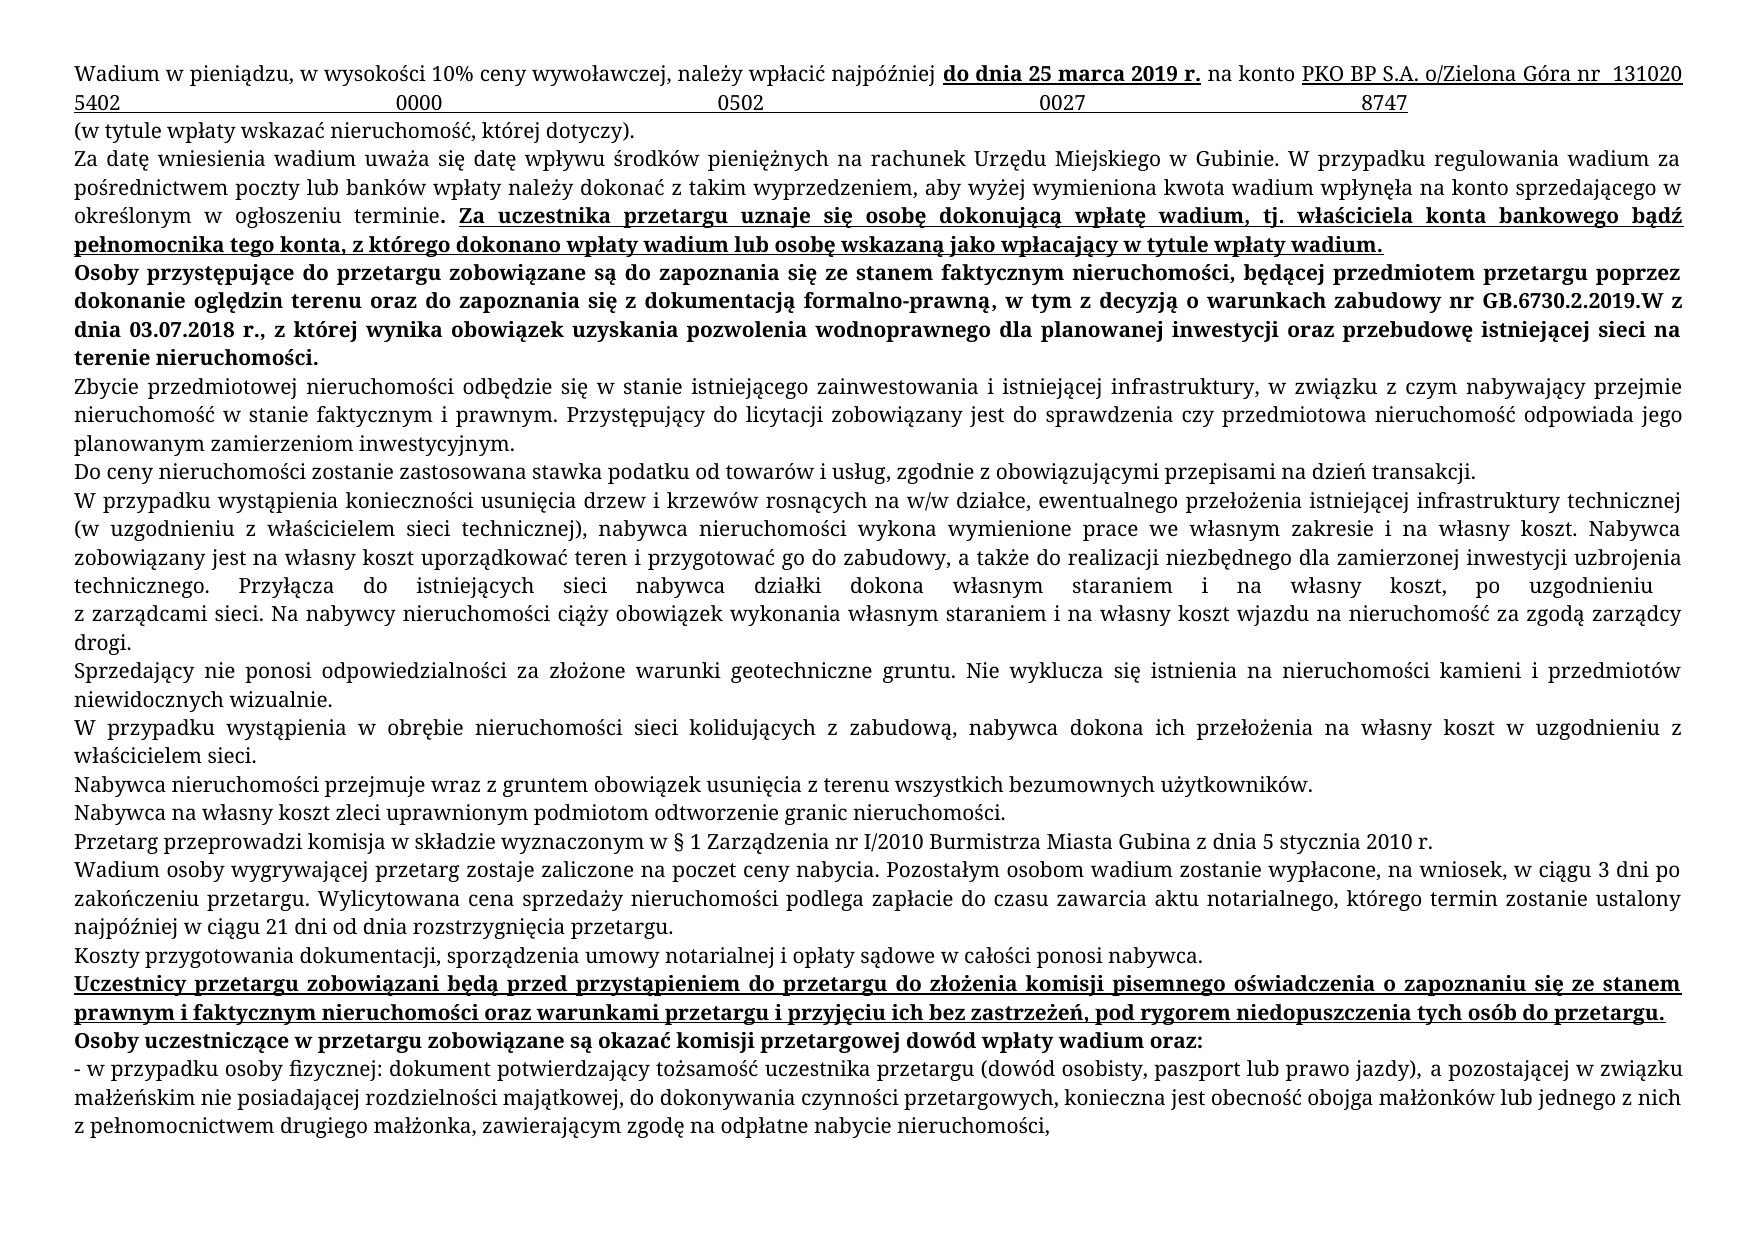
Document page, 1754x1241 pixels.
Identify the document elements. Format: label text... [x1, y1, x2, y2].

text Koszty przygotowania dokumentacji, sporządzenia umowy notarialnej i opłaty sądowe w całości ponosi nabywca. [74, 941, 1683, 969]
text Nabywca na własny koszt zleci uprawnionym podmiotom odtworzenie granic nieruchomości. [74, 798, 1683, 827]
text Za datę wniesienia wadium uważa się datę wpływu środków pieniężnych na rachunek Urzędu Miejskiego w Gubinie. W przypadku regulowania wadium za pośrednictwem poczty lub banków wpłaty należy dokonać z takim wyprzedzeniem, aby wyżej wymieniona kwota wadium wpłynęła na konto sprzedającego w określonym w ogłoszeniu terminie. Za uczestnika przetargu uznaje się osobę dokonującą wpłatę wadium, tj. właściciela konta bankowego bądź pełnomocnika tego konta, z którego dokonano wpłaty wadium lub osobę wskazaną jako wpłacający w tytule wpłaty wadium. [74, 144, 1683, 258]
text Wadium w pieniądzu, w wysokości 10% ceny wywoławczej, należy wpłacić najpóźniej do dnia 25 marca 2019 r. na konto PKO BP S.A. o/Zielona Góra nr 131020 5402 0000 0502 0027 8747 (w tytule wpłaty wskazać nieruchomość, której dotyczy). [74, 59, 1683, 144]
text Sprzedający nie ponosi odpowiedzialności za złożone warunki geotechniczne gruntu. Nie wyklucza się istnienia na nieruchomości kamieni i przedmiotów niewidocznych wizualnie. [74, 656, 1683, 713]
text W przypadku wystąpienia w obrębie nieruchomości sieci kolidujących z zabudową, nabywca dokona ich przełożenia na własny koszt w uzgodnieniu z właścicielem sieci. [74, 713, 1683, 770]
text Nabywca nieruchomości przejmuje wraz z gruntem obowiązek usunięcia z terenu wszystkich bezumownych użytkowników. [74, 770, 1683, 798]
text Osoby przystępujące do przetargu zobowiązane są do zapoznania się ze stanem faktycznym nieruchomości, będącej przedmiotem przetargu poprzez dokonanie oględzin terenu oraz do zapoznania się z dokumentacją formalno-prawną, w tym z decyzją o warunkach zabudowy nr GB.6730.2.2019.W z dnia 03.07.2018 r., z której wynika obowiązek uzyskania pozwolenia wodnoprawnego dla planowanej inwestycji oraz przebudowę istniejącej sieci na terenie nieruchomości. [74, 258, 1683, 372]
text Wadium osoby wygrywającej przetarg zostaje zaliczone na poczet ceny nabycia. Pozostałym osobom wadium zostanie wypłacone, na wniosek, w ciągu 3 dni po zakończeniu przetargu. Wylicytowana cena sprzedaży nieruchomości podlega zapłacie do czasu zawarcia aktu notarialnego, którego termin zostanie ustalony najpóźniej w ciągu 21 dni od dnia rozstrzygnięcia przetargu. [74, 855, 1683, 941]
text Do ceny nieruchomości zostanie zastosowana stawka podatku od towarów i usług, zgodnie z obowiązującymi przepisami na dzień transakcji. [74, 457, 1683, 486]
text W przypadku wystąpienia konieczności usunięcia drzew i krzewów rosnących na w/w działce, ewentualnego przełożenia istniejącej infrastruktury technicznej (w uzgodnieniu z właścicielem sieci technicznej), nabywca nieruchomości wykona wymienione prace we własnym zakresie i na własny koszt. Nabywca zobowiązany jest na własny koszt uporządkować teren i przygotować go do zabudowy, a także do realizacji niezbędnego dla zamierzonej inwestycji uzbrojenia technicznego. Przyłącza do istniejących sieci nabywca działki dokona własnym staraniem i na własny koszt, po uzgodnieniu z zarządcami sieci. Na nabywcy nieruchomości ciąży obowiązek wykonania własnym staraniem i na własny koszt wjazdu na nieruchomość za zgodą zarządcy drogi. [74, 486, 1683, 656]
text Uczestnicy przetargu zobowiązani będą przed przystąpieniem do przetargu do złożenia komisji pisemnego oświadczenia o zapoznaniu się ze stanem prawnym i faktycznym nieruchomości oraz warunkami przetargu i przyjęciu ich bez zastrzeżeń, pod rygorem niedopuszczenia tych osób do przetargu. [74, 969, 1683, 1026]
text Osoby uczestniczące w przetargu zobowiązane są okazać komisji przetargowej dowód wpłaty wadium oraz: [74, 1026, 1683, 1054]
text - w przypadku osoby fizycznej: dokument potwierdzający tożsamość uczestnika przetargu (dowód osobisty, paszport lub prawo jazdy), a pozostającej w związku małżeńskim nie posiadającej rozdzielności majątkowej, do dokonywania czynności przetargowych, konieczna jest obecność obojga małżonków lub jednego z nich z pełnomocnictwem drugiego małżonka, zawierającym zgodę na odpłatne nabycie nieruchomości, [74, 1054, 1683, 1140]
text Przetarg przeprowadzi komisja w składzie wyznaczonym w § 1 Zarządzenia nr I/2010 Burmistrza Miasta Gubina z dnia 5 stycznia 2010 r. [74, 827, 1683, 855]
text Zbycie przedmiotowej nieruchomości odbędzie się w stanie istniejącego zainwestowania i istniejącej infrastruktury, w związku z czym nabywający przejmie nieruchomość w stanie faktycznym i prawnym. Przystępujący do licytacji zobowiązany jest do sprawdzenia czy przedmiotowa nieruchomość odpowiada jego planowanym zamierzeniom inwestycyjnym. [74, 372, 1683, 457]
